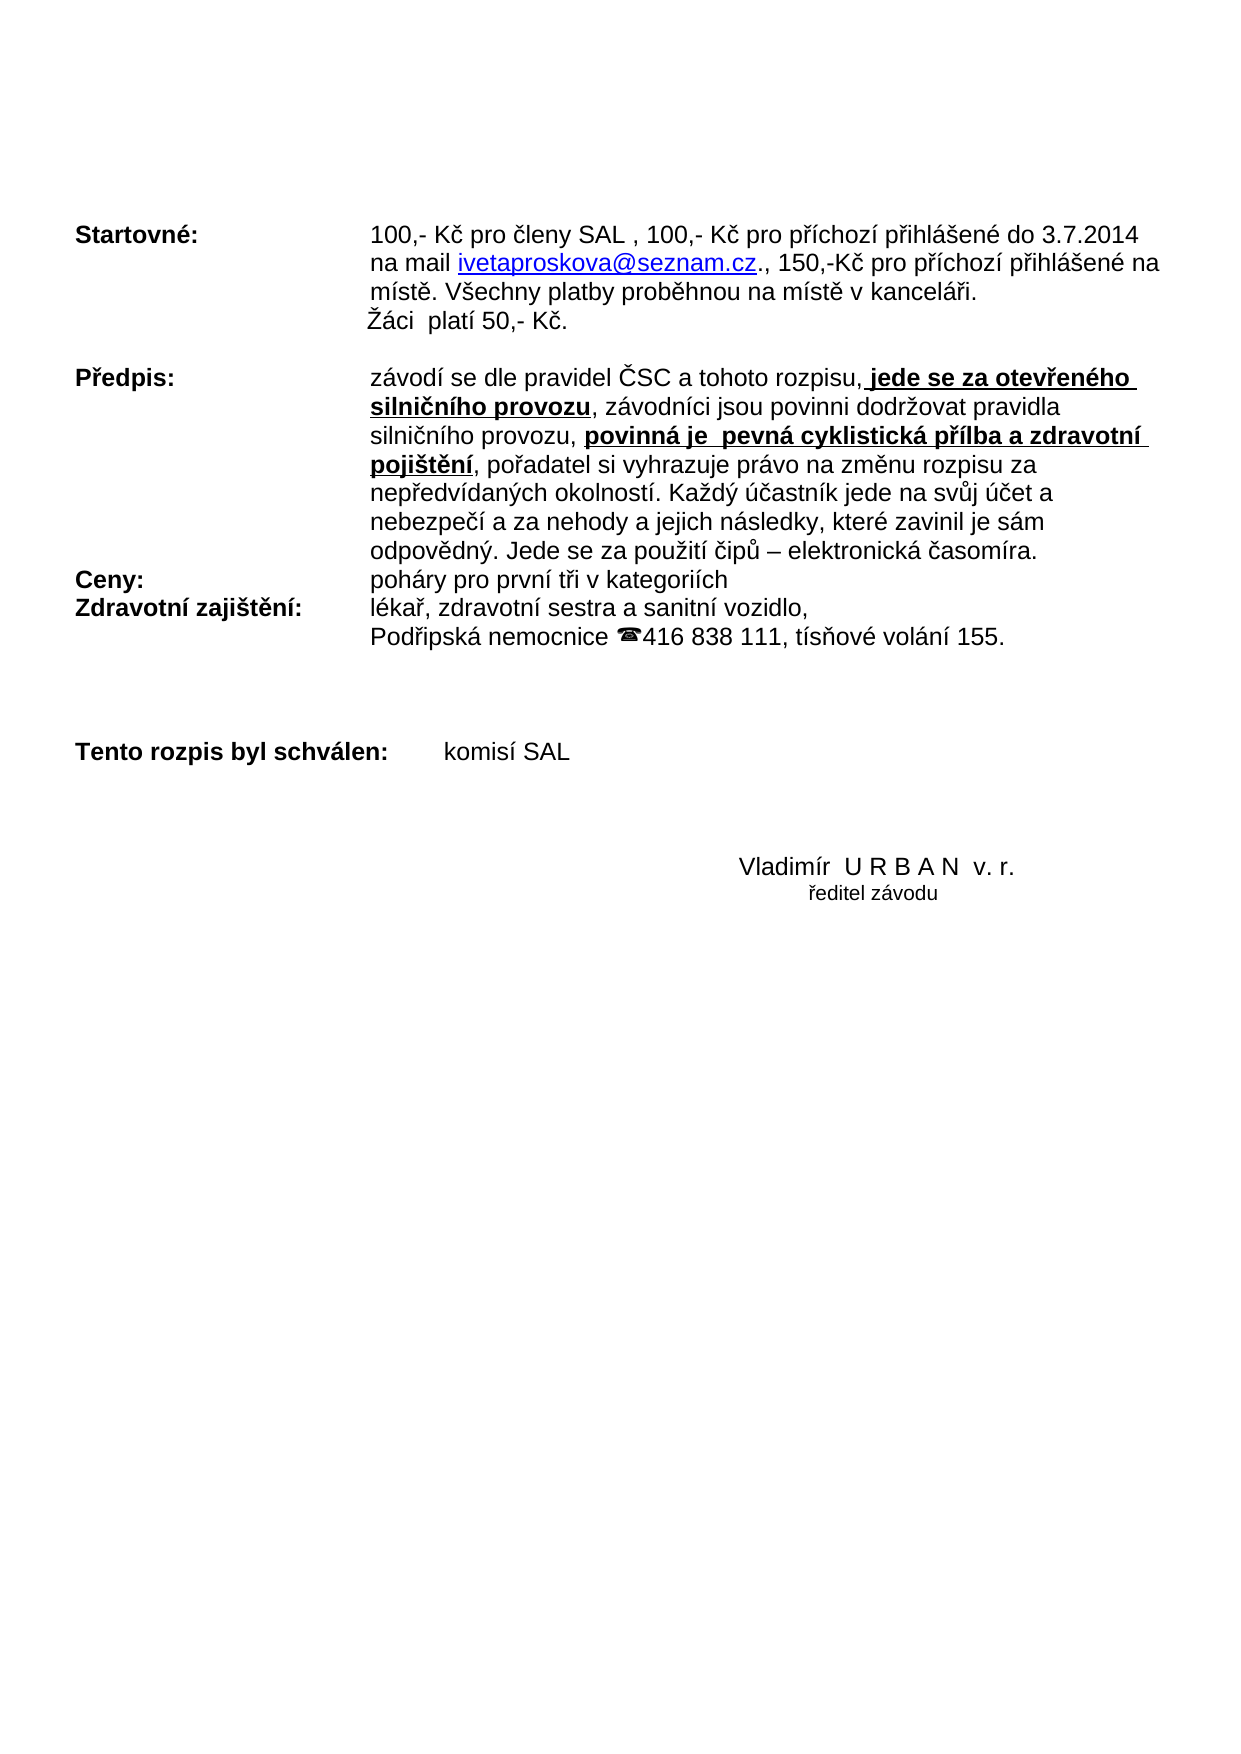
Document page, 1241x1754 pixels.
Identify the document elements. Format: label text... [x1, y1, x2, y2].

text ředitel závodu [75, 881, 1165, 905]
text Startovné: 100,- Kč pro členy SAL , 100,- Kč pro příchozí přihlášené do 3.7.2014 na mail ivetaproskova@seznam.cz., 150,-Kč pro příchozí přihlášené na místě. Všechny platby proběhnou na místě v kanceláři. [75, 219, 1165, 306]
text Vladimír U R B A N v. r. [75, 852, 1165, 881]
text Zdravotní zajištění: lékař, zdravotní sestra a sanitní vozidlo, Podřipská nemocnice 416 838 111, tísňové volání 155. [75, 593, 1165, 651]
text Žáci platí 50,- Kč. [75, 306, 1165, 334]
text Ceny: poháry pro první tři v kategoriích [75, 564, 1165, 593]
text Tento rozpis byl schválen: komisí SAL [75, 737, 1165, 766]
text Předpis: závodí se dle pravidel ČSC a tohoto rozpisu, jede se za otevřeného silničního provozu, závodníci jsou povinni dodržovat pravidla silničního provozu, povinná je pevná cyklistická přílba a zdravotní pojištění, pořadatel si vyhrazuje právo na změnu rozpisu za nepředvídaných okolností. Každý účastník jede na svůj účet a nebezpečí a za nehody a jejich následky, které zavinil je sám odpovědný. Jede se za použití čipů – elektronická časomíra. [75, 363, 1165, 564]
